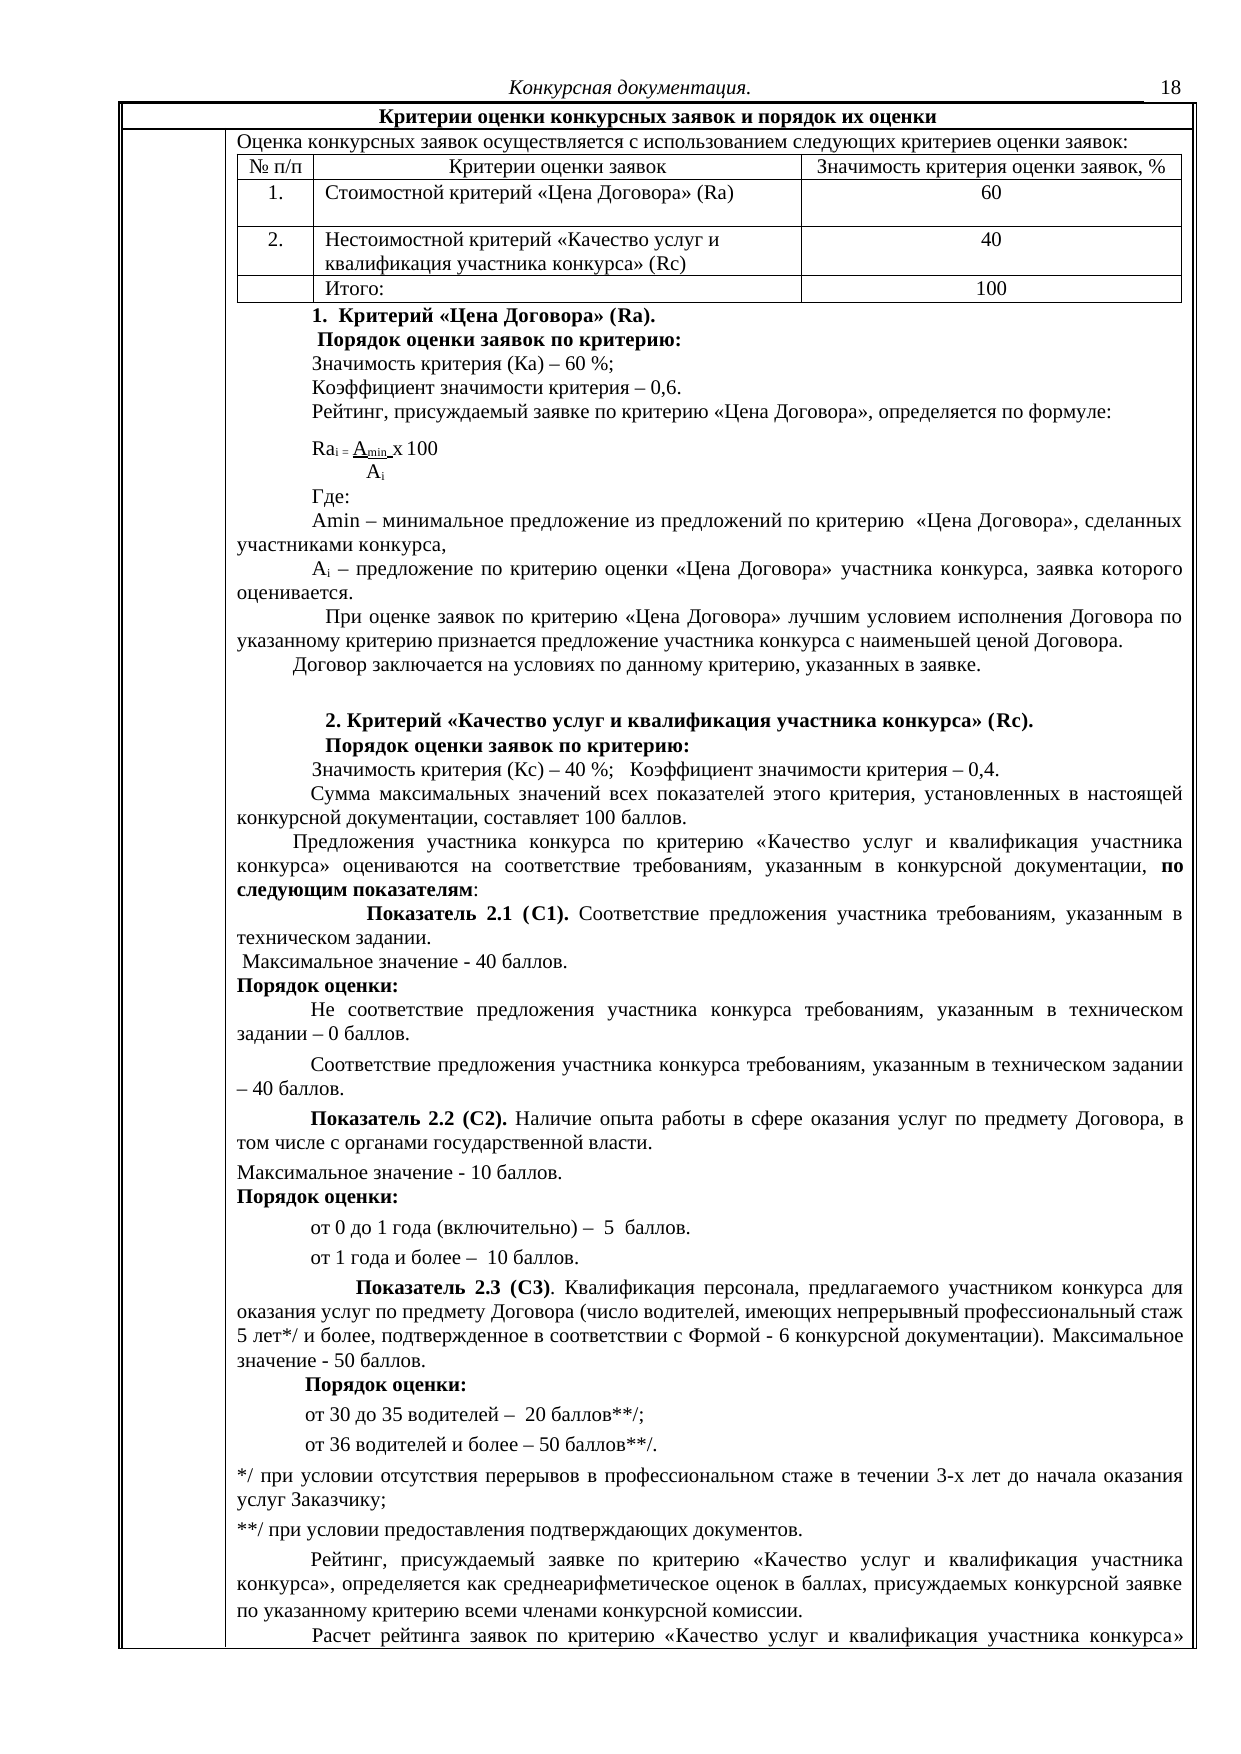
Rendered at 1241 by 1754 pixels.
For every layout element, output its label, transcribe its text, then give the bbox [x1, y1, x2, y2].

table_cell Критерии оценки конкурсных заявок и порядок их оценки [123, 104, 1192, 128]
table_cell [226, 130, 1192, 1647]
table_cell [123, 130, 225, 1647]
